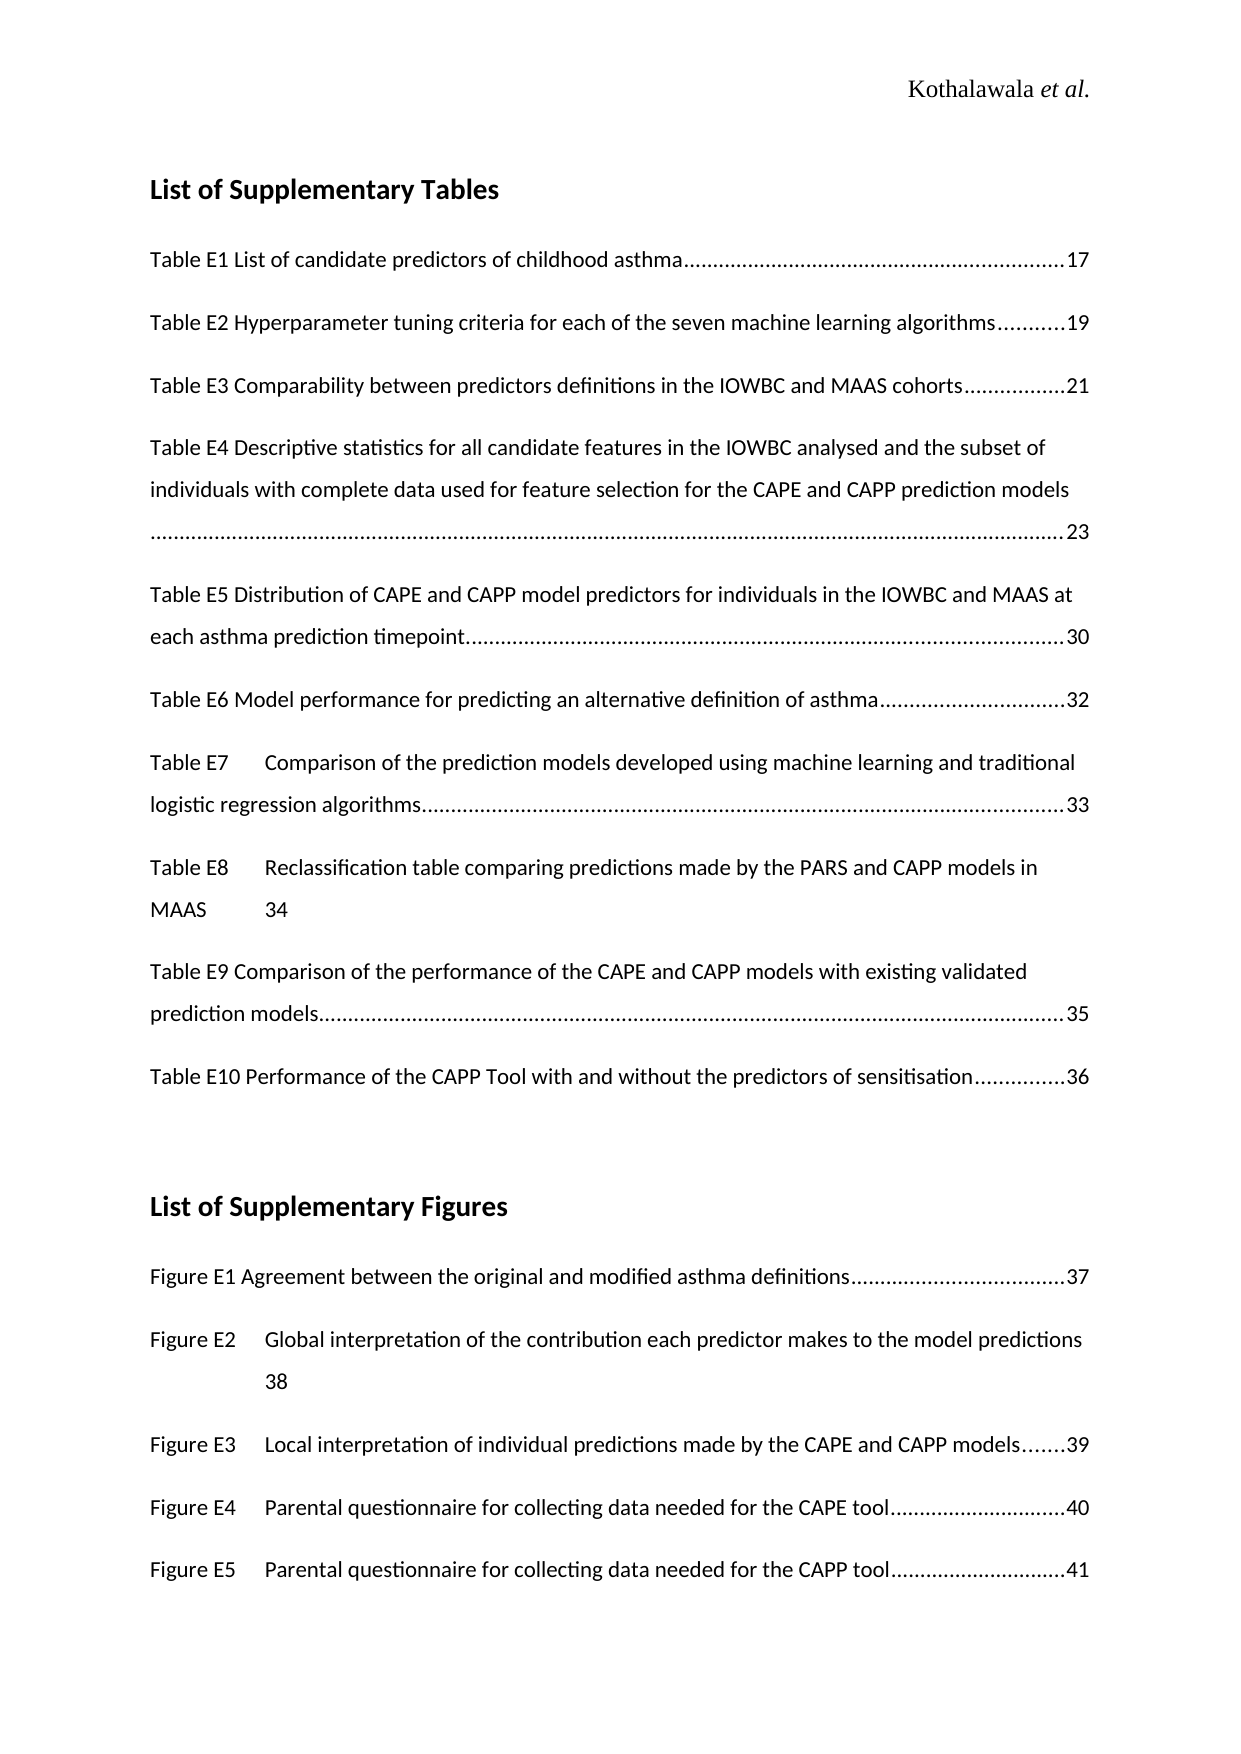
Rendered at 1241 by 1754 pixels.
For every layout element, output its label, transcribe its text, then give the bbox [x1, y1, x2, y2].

text Figure E4 Parental questionnaire for collecting data needed for the CAPE tool 40 [150, 1493, 1090, 1521]
text Figure E1 Agreement between the original and modified asthma definitions 37 [150, 1262, 1090, 1290]
text Table E5 Distribution of CAPE and CAPP model predictors for individuals in the IOWBC and MAAS at each asthma prediction timepoint. 30 [150, 580, 1090, 650]
text Figure E3 Local interpretation of individual predictions made by the CAPE and CAPP models 39 [150, 1430, 1090, 1458]
text Table E4 Descriptive statistics for all candidate features in the IOWBC analysed and the subset of individuals with complete data used for feature selection for the CAPE and CAPP prediction models 23 [150, 433, 1090, 546]
text Figure E2 Global interpretation of the contribution each predictor makes to the model predictions 38 [150, 1325, 1090, 1395]
text Table E7 Comparison of the prediction models developed using machine learning and traditional logistic regression algorithms 33 [150, 748, 1090, 818]
text List of Supplementary Figures [150, 1188, 1090, 1223]
text Figure E5 Parental questionnaire for collecting data needed for the CAPP tool 41 [150, 1555, 1090, 1583]
text Table E10 Performance of the CAPP Tool with and without the predictors of sensitisation 36 [150, 1062, 1090, 1090]
text Table E3 Comparability between predictors definitions in the IOWBC and MAAS cohorts 21 [150, 371, 1090, 399]
text Table E9 Comparison of the performance of the CAPE and CAPP models with existing validated prediction models 35 [150, 957, 1090, 1027]
text Table E8 Reclassification table comparing predictions made by the PARS and CAPP models in MAAS 34 [150, 853, 1090, 923]
text Table E6 Model performance for predicting an alternative definition of asthma 32 [150, 685, 1090, 713]
text Table E1 List of candidate predictors of childhood asthma 17 [150, 245, 1090, 273]
text List of Supplementary Tables [150, 171, 1090, 206]
text Table E2 Hyperparameter tuning criteria for each of the seven machine learning algorithms 19 [150, 308, 1090, 336]
